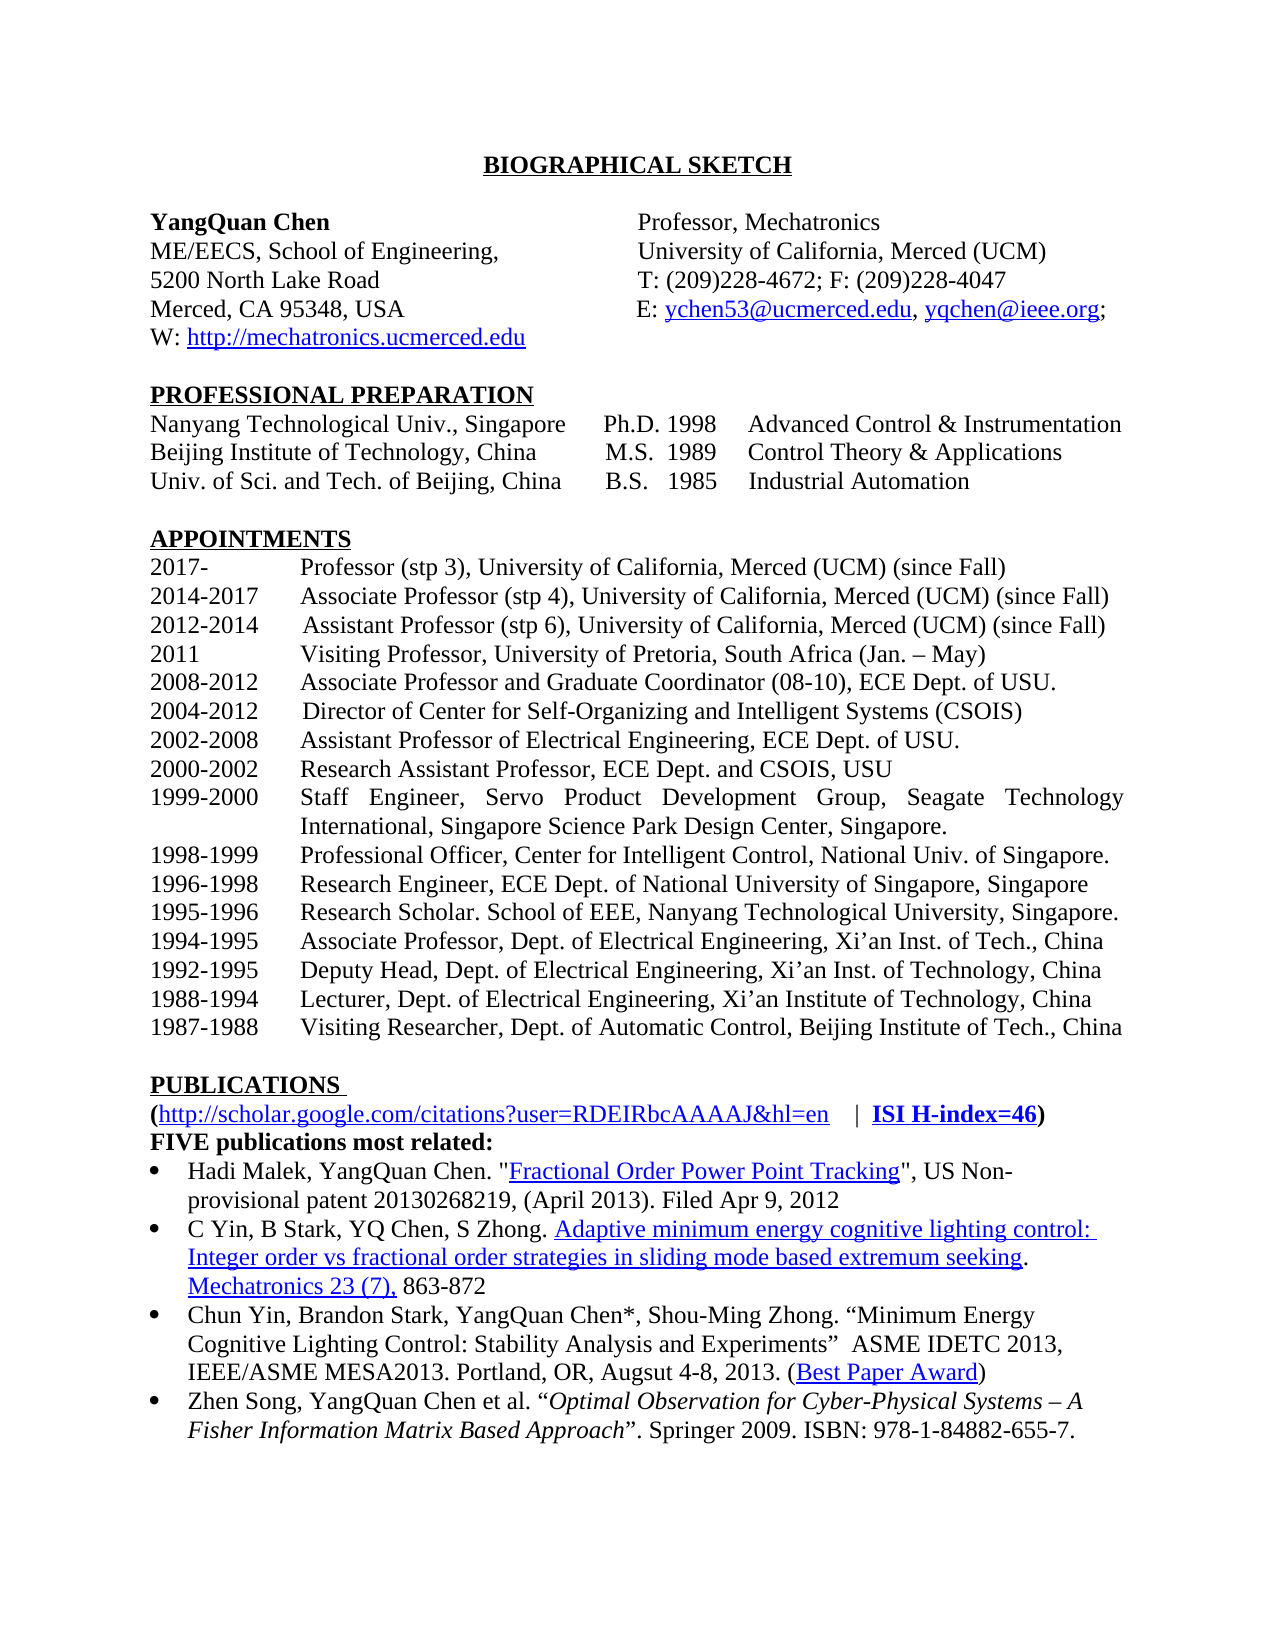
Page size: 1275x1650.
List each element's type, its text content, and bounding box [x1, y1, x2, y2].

text APPOINTMENTS [150, 524, 1125, 552]
text 1998-1999 Professional Officer, Center for Intelligent Control, National Univ. of Singapore. [150, 840, 1125, 869]
list Hadi Malek, YangQuan Chen. "Fractional Order Power Point Tracking", US Non-provisional patent 20130268219, (April 2013). Filed Apr 9, 2012 [150, 1156, 1125, 1214]
text W: http://mechatronics.ucmerced.edu [150, 322, 1125, 351]
text YangQuan Chen Professor, Mechatronics [150, 207, 1200, 236]
list Chun Yin, Brandon Stark, YangQuan Chen*, Shou-Ming Zhong. “Minimum Energy Cognitive Lighting Control: Stability Analysis and Experiments” ASME IDETC 2013, IEEE/ASME MESA2013. Portland, OR, Augsut 4-8, 2013. (Best Paper Award) [150, 1300, 1125, 1386]
text 2017- Professor (stp 3), University of California, Merced (UCM) (since Fall) [150, 552, 1125, 581]
text 5200 North Lake Road T: (209)228-4672; F: (209)228-4047 [150, 265, 1125, 294]
text 2004-2012 Director of Center for Self-Organizing and Intelligent Systems (CSOIS) [150, 696, 1125, 725]
text BIOGRAPHICAL SKETCH [150, 150, 1125, 179]
text 2014-2017 Associate Professor (stp 4), University of California, Merced (UCM) (since Fall) [150, 581, 1125, 610]
text Nanyang Technological Univ., Singapore Ph.D. 1998 Advanced Control & Instrumentation [150, 409, 1125, 437]
text 2000-2002 Research Assistant Professor, ECE Dept. and CSOIS, USU [150, 754, 1125, 782]
list Zhen Song, YangQuan Chen et al. “Optimal Observation for Cyber-Physical Systems – A Fisher Information Matrix Based Approach”. Springer 2009. ISBN: 978-1-84882-655-7. [150, 1386, 1125, 1444]
text PROFESSIONAL PREPARATION [150, 380, 1125, 409]
list Deputy Head, Dept. of Electrical Engineering, Xi’an Inst. of Technology, China [150, 955, 1125, 984]
text 2011 Visiting Professor, University of Pretoria, South Africa (Jan. – May) [150, 639, 1125, 667]
text Merced, CA 95348, USA E: ychen53@ucmerced.edu, yqchen@ieee.org; [150, 294, 1125, 322]
text 2002-2008 Assistant Professor of Electrical Engineering, ECE Dept. of USU. [150, 725, 1125, 754]
list Staff Engineer, Servo Product Development Group, Seagate Technology International, Singapore Science Park Design Center, Singapore. [150, 782, 1125, 840]
list Research Scholar. School of EEE, Nanyang Technological University, Singapore. [150, 897, 1125, 926]
text Beijing Institute of Technology, China M.S. 1989 Control Theory & Applications [150, 437, 1125, 466]
text 2008-2012 Associate Professor and Graduate Coordinator (08-10), ECE Dept. of USU. [150, 667, 1125, 696]
text FIVE publications most related: [150, 1127, 1125, 1156]
list Visiting Researcher, Dept. of Automatic Control, Beijing Institute of Tech., China [150, 1012, 1125, 1041]
text ME/EECS, School of Engineering, University of California, Merced (UCM) [150, 236, 1125, 265]
list C Yin, B Stark, YQ Chen, S Zhong. Adaptive minimum energy cognitive lighting control: Integer order vs fractional order strategies in sliding mode based extremum seeking. Mechatronics 23 (7), 863-872 [150, 1214, 1125, 1300]
text Univ. of Sci. and Tech. of Beijing, China B.S. 1985 Industrial Automation [150, 466, 1125, 495]
text 2012-2014 Assistant Professor (stp 6), University of California, Merced (UCM) (since Fall) [150, 610, 1125, 639]
text (http://scholar.google.com/citations?user=RDEIRbcAAAAJ&hl=en | ISI H-index=46) [150, 1099, 1125, 1127]
list Associate Professor, Dept. of Electrical Engineering, Xi’an Inst. of Tech., China [150, 926, 1125, 955]
text 1996-1998 Research Engineer, ECE Dept. of National University of Singapore, Singapore [150, 869, 1125, 897]
list Lecturer, Dept. of Electrical Engineering, Xi’an Institute of Technology, China [150, 984, 1125, 1012]
text publications [150, 1070, 1125, 1099]
